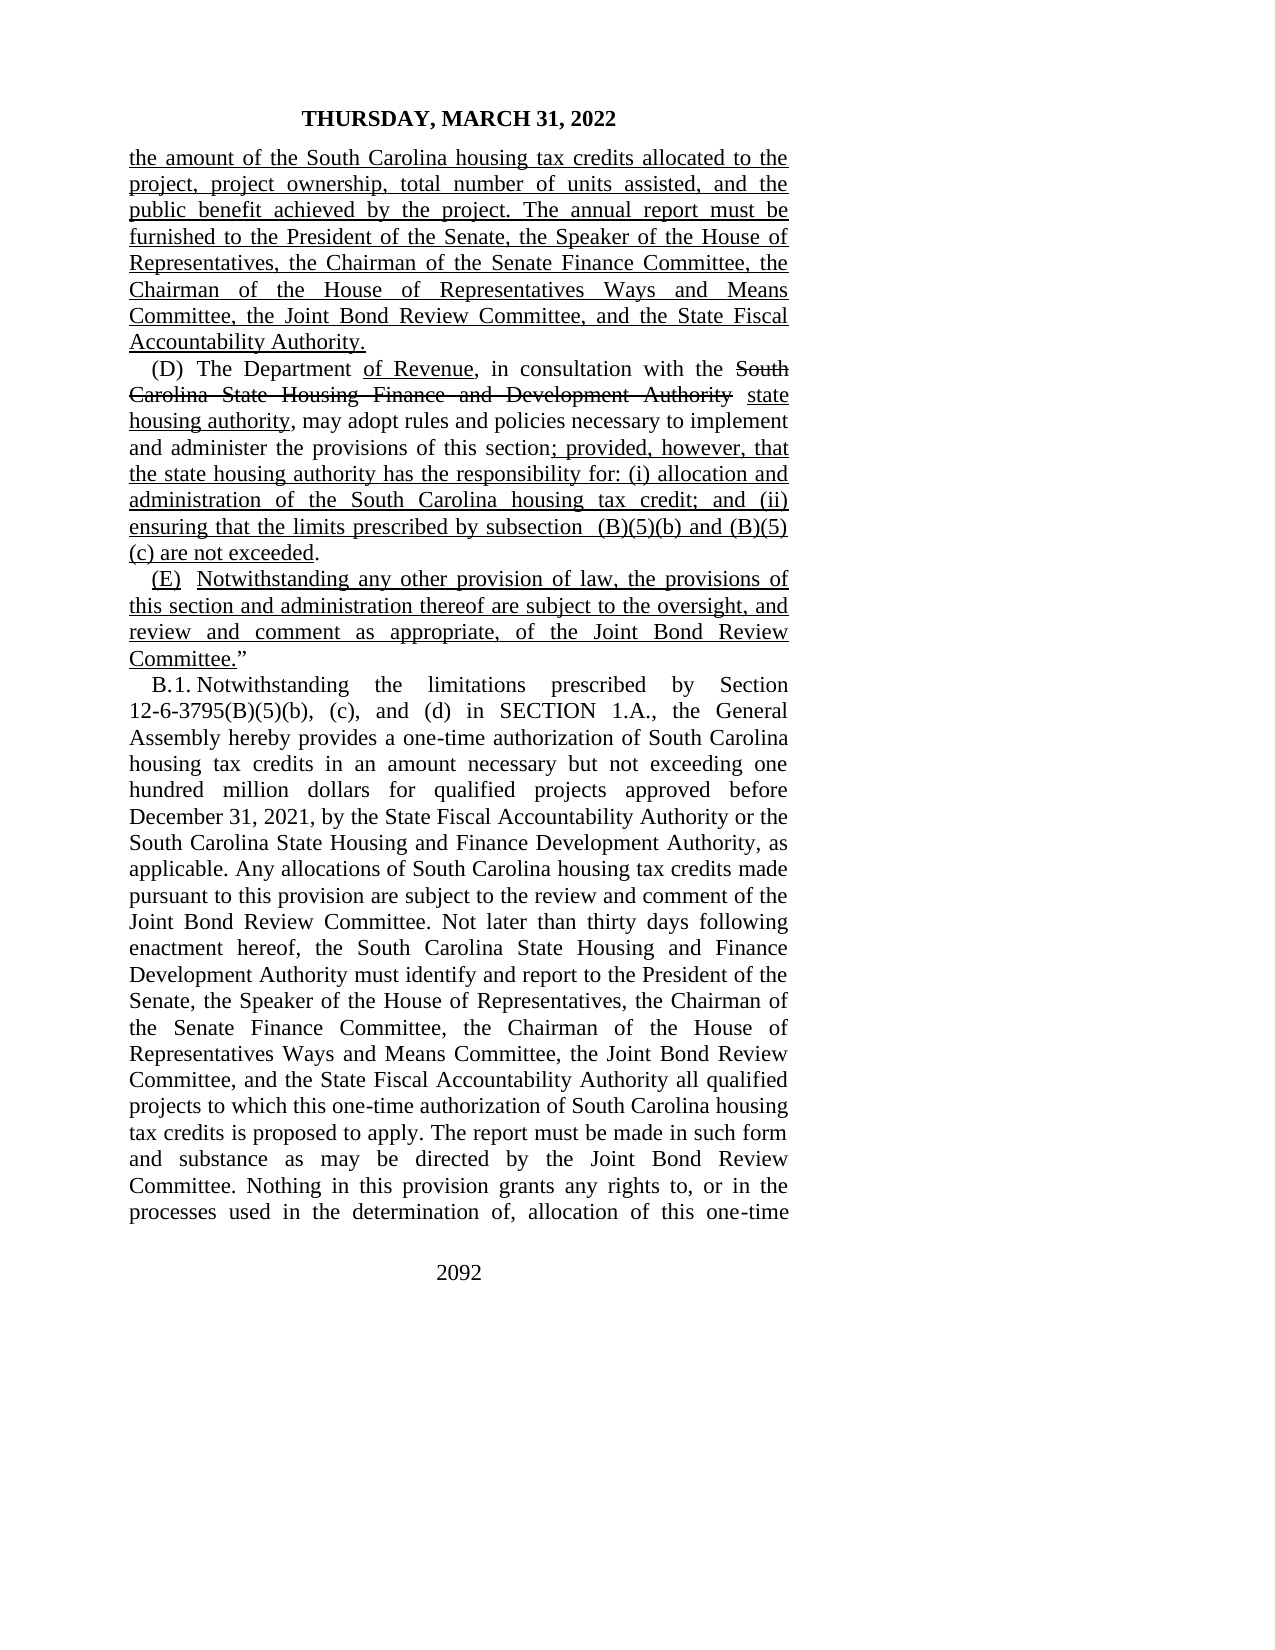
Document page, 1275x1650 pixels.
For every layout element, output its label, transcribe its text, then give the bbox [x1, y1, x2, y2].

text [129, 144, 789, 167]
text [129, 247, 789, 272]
text (E) Notwithstanding any other provision of law, the provisions of this section and administration thereof are subject to the oversight, and review and comment as appropriate, of the Joint Bond Review Committee.” [129, 616, 789, 641]
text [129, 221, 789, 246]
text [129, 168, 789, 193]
text (E) Notwithstanding any other provision of law, the provisions of this section and administration thereof are subject to the oversight, and review and comment as appropriate, of the Joint Bond Review Committee.” [129, 642, 789, 671]
text (D) The Department of Revenue, in consultation with the South Carolina State Housing Finance and Development Authority state housing authority, may adopt rules and policies necessary to implement and administer the provisions of this section; provided, however, that the state housing authority has the responsibility for: (i) allocation and administration of the South Carolina housing tax credit; and (ii) ensuring that the limits prescribed by subsection (B)(5)(b) and (B)(5)(c) are not exceeded. [129, 511, 789, 566]
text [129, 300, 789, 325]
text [129, 273, 789, 299]
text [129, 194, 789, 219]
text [129, 671, 789, 1224]
text (D) The Department of Revenue, in consultation with the South Carolina State Housing Finance and Development Authority state housing authority, may adopt rules and policies necessary to implement and administer the provisions of this section; provided, however, that the state housing authority has the responsibility for: (i) allocation and administration of the South Carolina housing tax credit; and (ii) ensuring that the limits prescribed by subsection (B)(5)(b) and (B)(5)(c) are not exceeded. [129, 355, 789, 483]
text (E) Notwithstanding any other provision of law, the provisions of this section and administration thereof are subject to the oversight, and review and comment as appropriate, of the Joint Bond Review Committee.” [129, 566, 789, 615]
